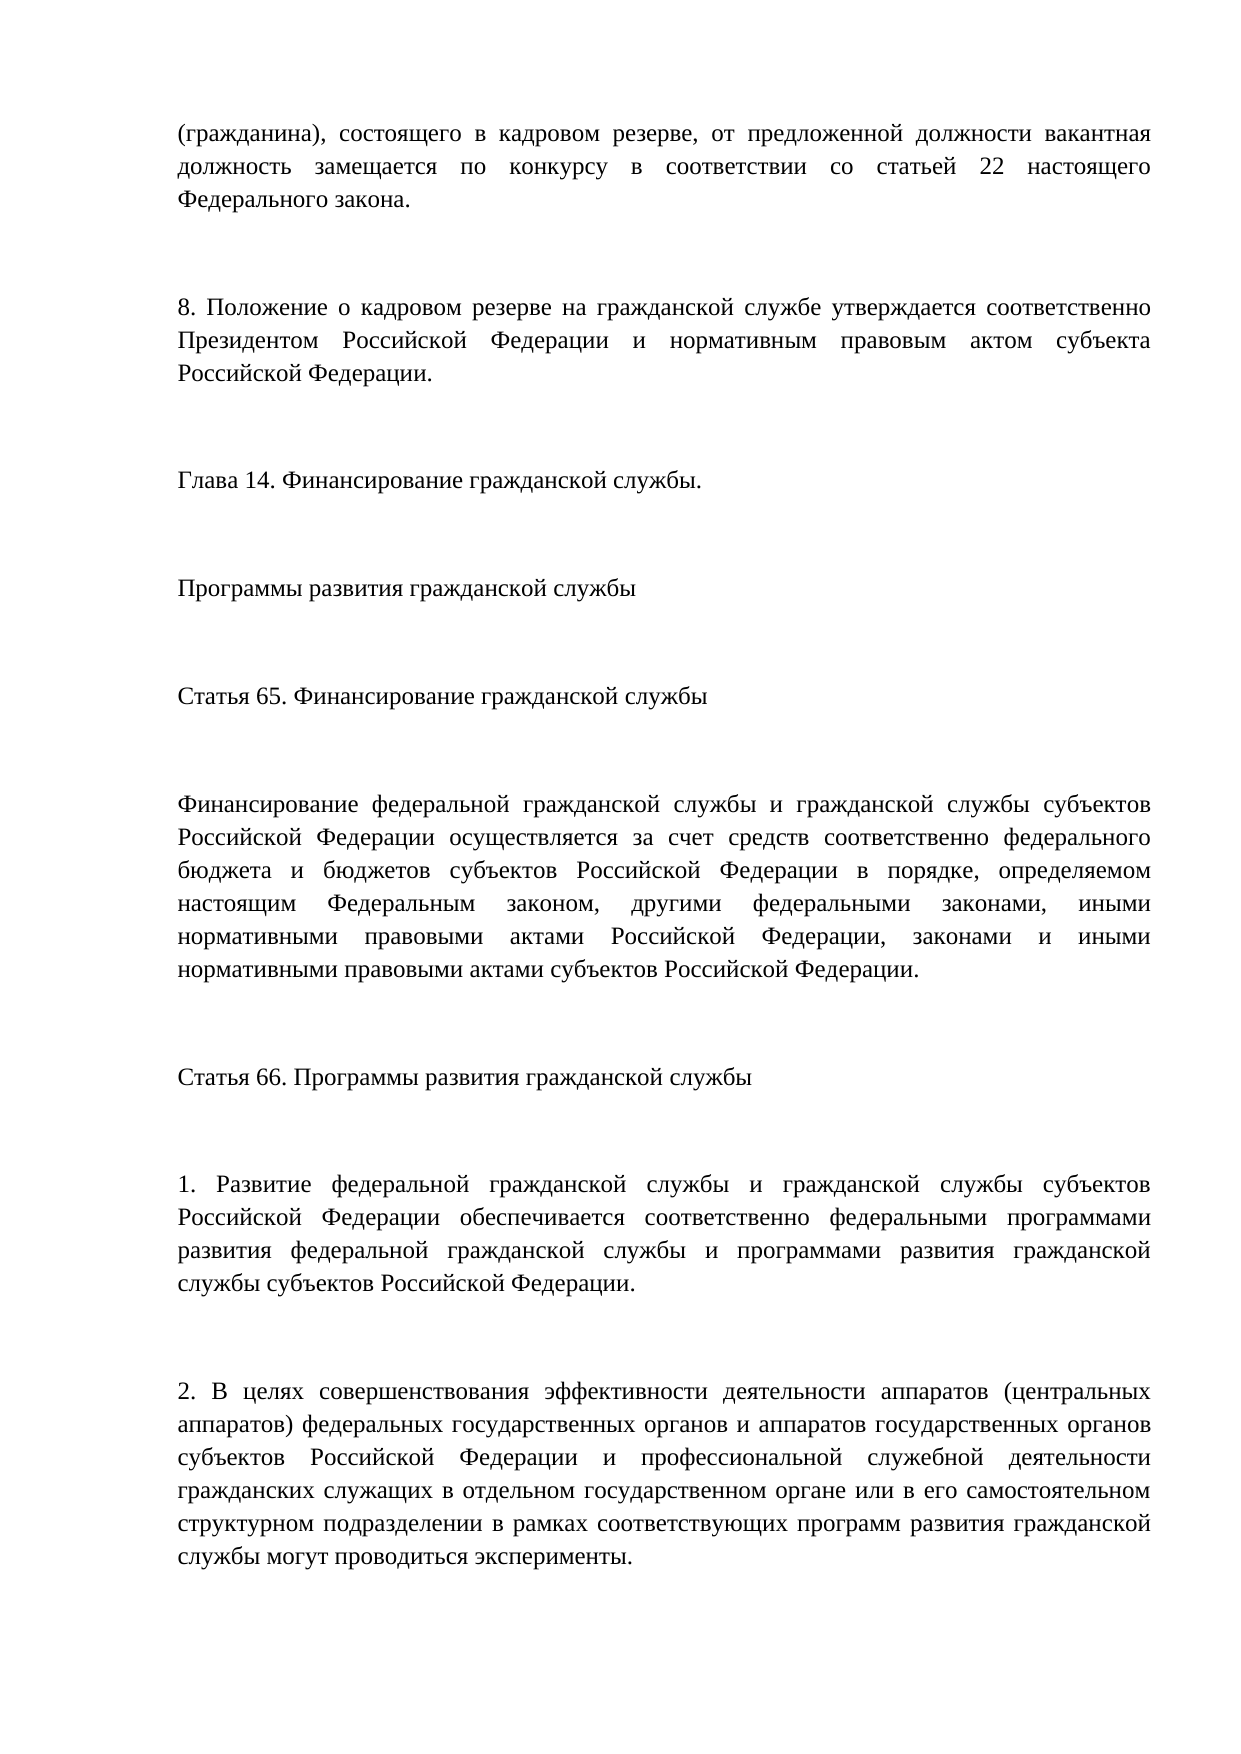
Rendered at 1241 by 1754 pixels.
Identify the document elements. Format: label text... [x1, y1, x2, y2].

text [177, 118, 1152, 213]
text 8. Положение о кадровом резерве на гражданской службе утверждается соответственно Президентом Российской Федерации и нормативным правовым актом субъекта Российской Федерации. [177, 292, 1152, 387]
text 2. В целях совершенствования эффективности деятельности аппаратов (центральных аппаратов) федеральных государственных органов и аппаратов государственных органов субъектов Российской Федерации и профессиональной служебной деятельности гражданских служащих в отдельном государственном органе или в его самостоятельном структурном подразделении в рамках соответствующих программ развития гражданской службы могут проводиться эксперименты. [177, 1376, 1152, 1570]
text Программы развития гражданской службы [177, 573, 1152, 602]
text 1. Развитие федеральной гражданской службы и гражданской службы субъектов Российской Федерации обеспечивается соответственно федеральными программами развития федеральной гражданской службы и программами развития гражданской службы субъектов Российской Федерации. [177, 1169, 1152, 1297]
text Статья 65. Финансирование гражданской службы [177, 681, 1152, 710]
text Финансирование федеральной гражданской службы и гражданской службы субъектов Российской Федерации осуществляется за счет средств соответственно федерального бюджета и бюджетов субъектов Российской Федерации в порядке, определяемом настоящим Федеральным законом, другими федеральными законами, иными нормативными правовыми актами Российской Федерации, законами и иными нормативными правовыми актами субъектов Российской Федерации. [177, 789, 1152, 983]
text Глава 14. Финансирование гражданской службы. [177, 466, 1152, 494]
text Статья 66. Программы развития гражданской службы [177, 1062, 1152, 1090]
